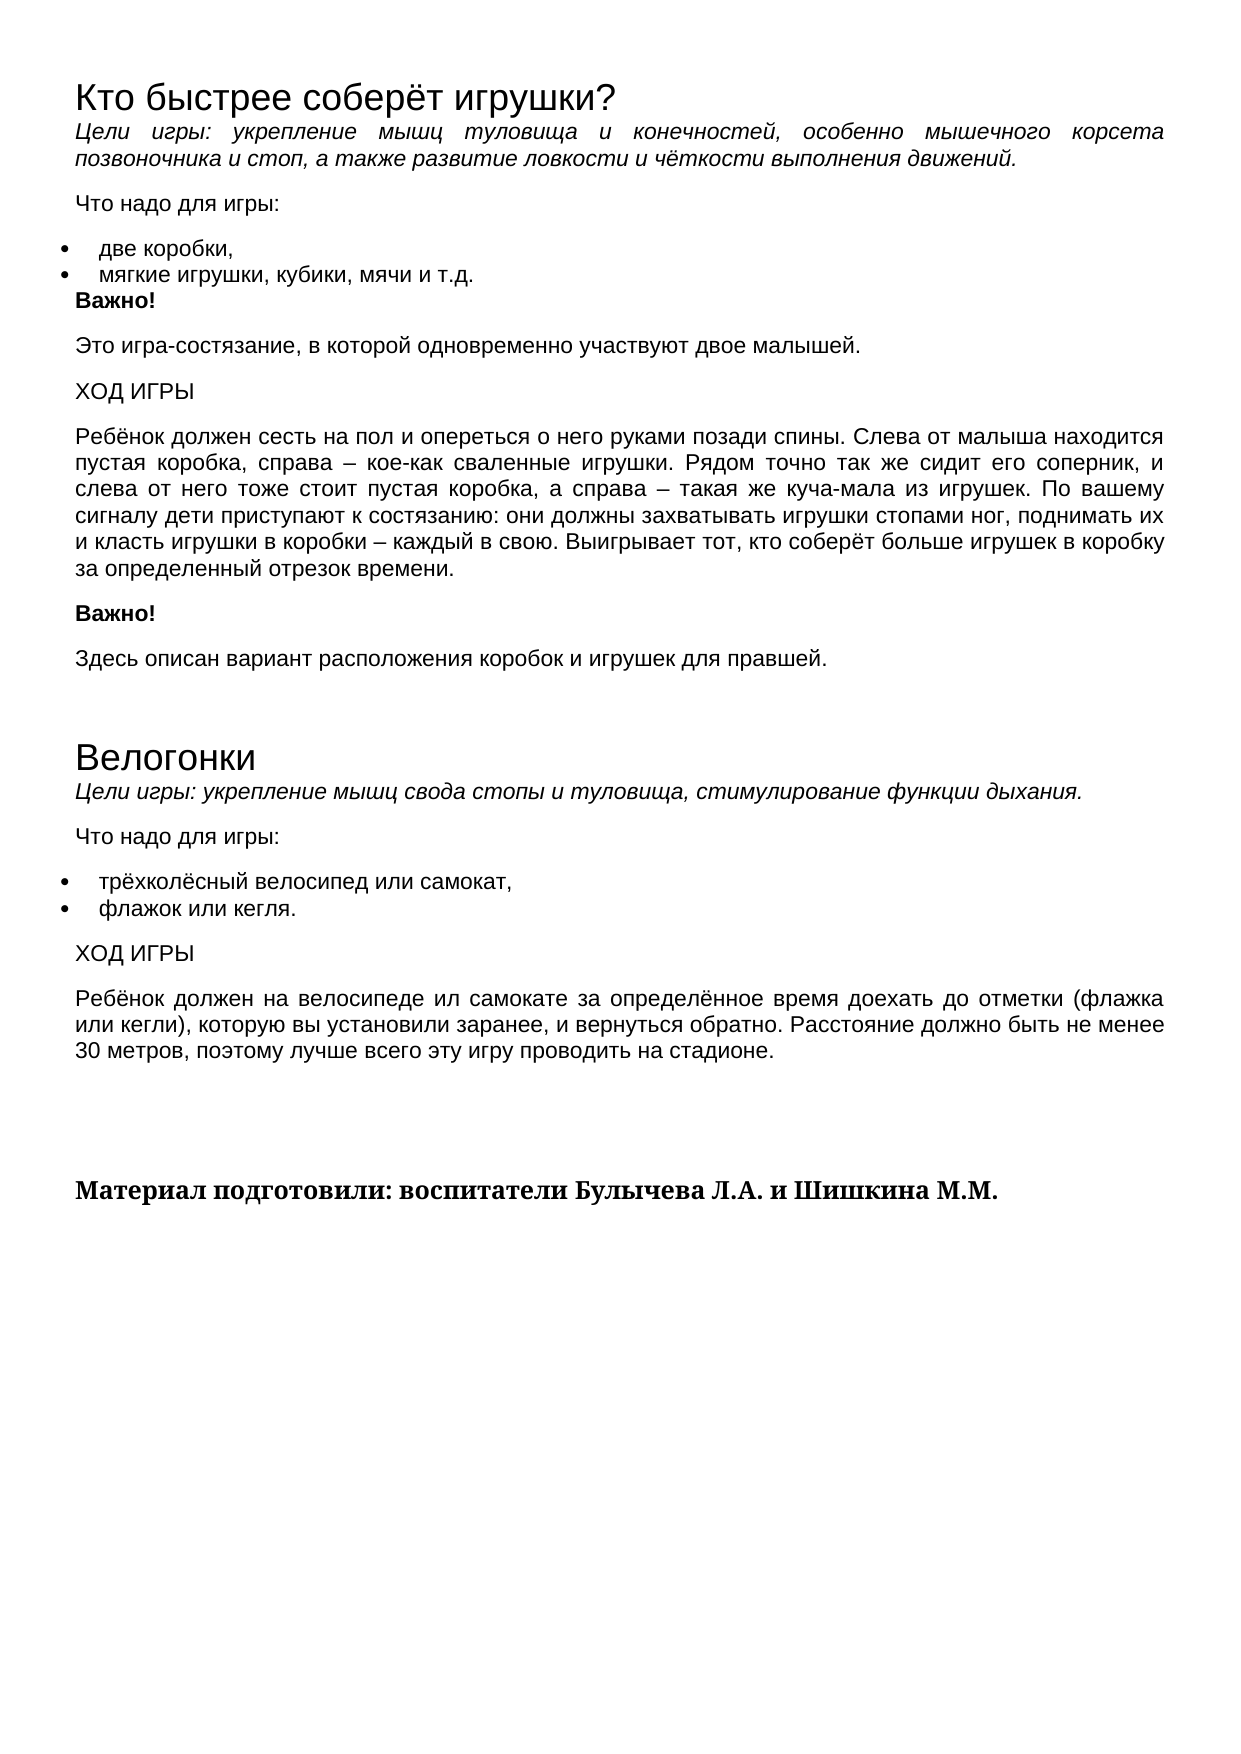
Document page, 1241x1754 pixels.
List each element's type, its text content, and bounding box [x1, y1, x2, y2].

text Велогонки [75, 735, 1165, 778]
text ХОД ИГРЫ [75, 378, 1165, 404]
text Ребёнок должен на велосипеде ил самокате за определённое время доехать до отметки (флажка или кегли), которую вы установили заранее, и вернуться обратно. Расстояние должно быть не менее 30 метров, поэтому лучше всего эту игру проводить на стадионе. [75, 985, 1165, 1064]
list флажок или кегля. [61, 894, 1165, 921]
text Ребёнок должен сесть на пол и опереться о него руками позади спины. Слева от малыша находится пустая коробка, справа – кое-как сваленные игрушки. Рядом точно так же сидит его соперник, и слева от него тоже стоит пустая коробка, а справа – такая же куча-мала из игрушек. По вашему сигналу дети приступают к состязанию: они должны захватывать игрушки стопами ног, поднимать их и класть игрушки в коробки – каждый в свою. Выигрывает тот, кто соберёт больше игрушек в коробку за определенный отрезок времени. [75, 423, 1165, 581]
text Важно! [75, 287, 1165, 314]
text Кто быстрее соберёт игрушки? [75, 75, 1165, 118]
text Здесь описан вариант расположения коробок и игрушек для правшей. [75, 645, 1165, 671]
text ХОД ИГРЫ [75, 940, 1165, 966]
text Важно! [75, 599, 1165, 626]
text Что надо для игры: [75, 823, 1165, 849]
list две коробки, [61, 235, 1165, 261]
text Что надо для игры: [75, 189, 1165, 216]
list трёхколёсный велосипед или самокат, [61, 868, 1165, 894]
text Цели игры: укрепление мышц свода стопы и туловища, стимулирование функции дыхания. [75, 778, 1165, 804]
text Материал подготовили: воспитатели Булычева Л.А. и Шишкина М.М. [75, 1173, 1165, 1207]
text Цели игры: укрепление мышц туловища и конечностей, особенно мышечного корсета позвоночника и стоп, а также развитие ловкости и чёткости выполнения движений. [75, 118, 1165, 171]
text Это игра-состязание, в которой одновременно участвуют двое малышей. [75, 332, 1165, 359]
list мягкие игрушки, кубики, мячи и т.д. [61, 261, 1165, 287]
